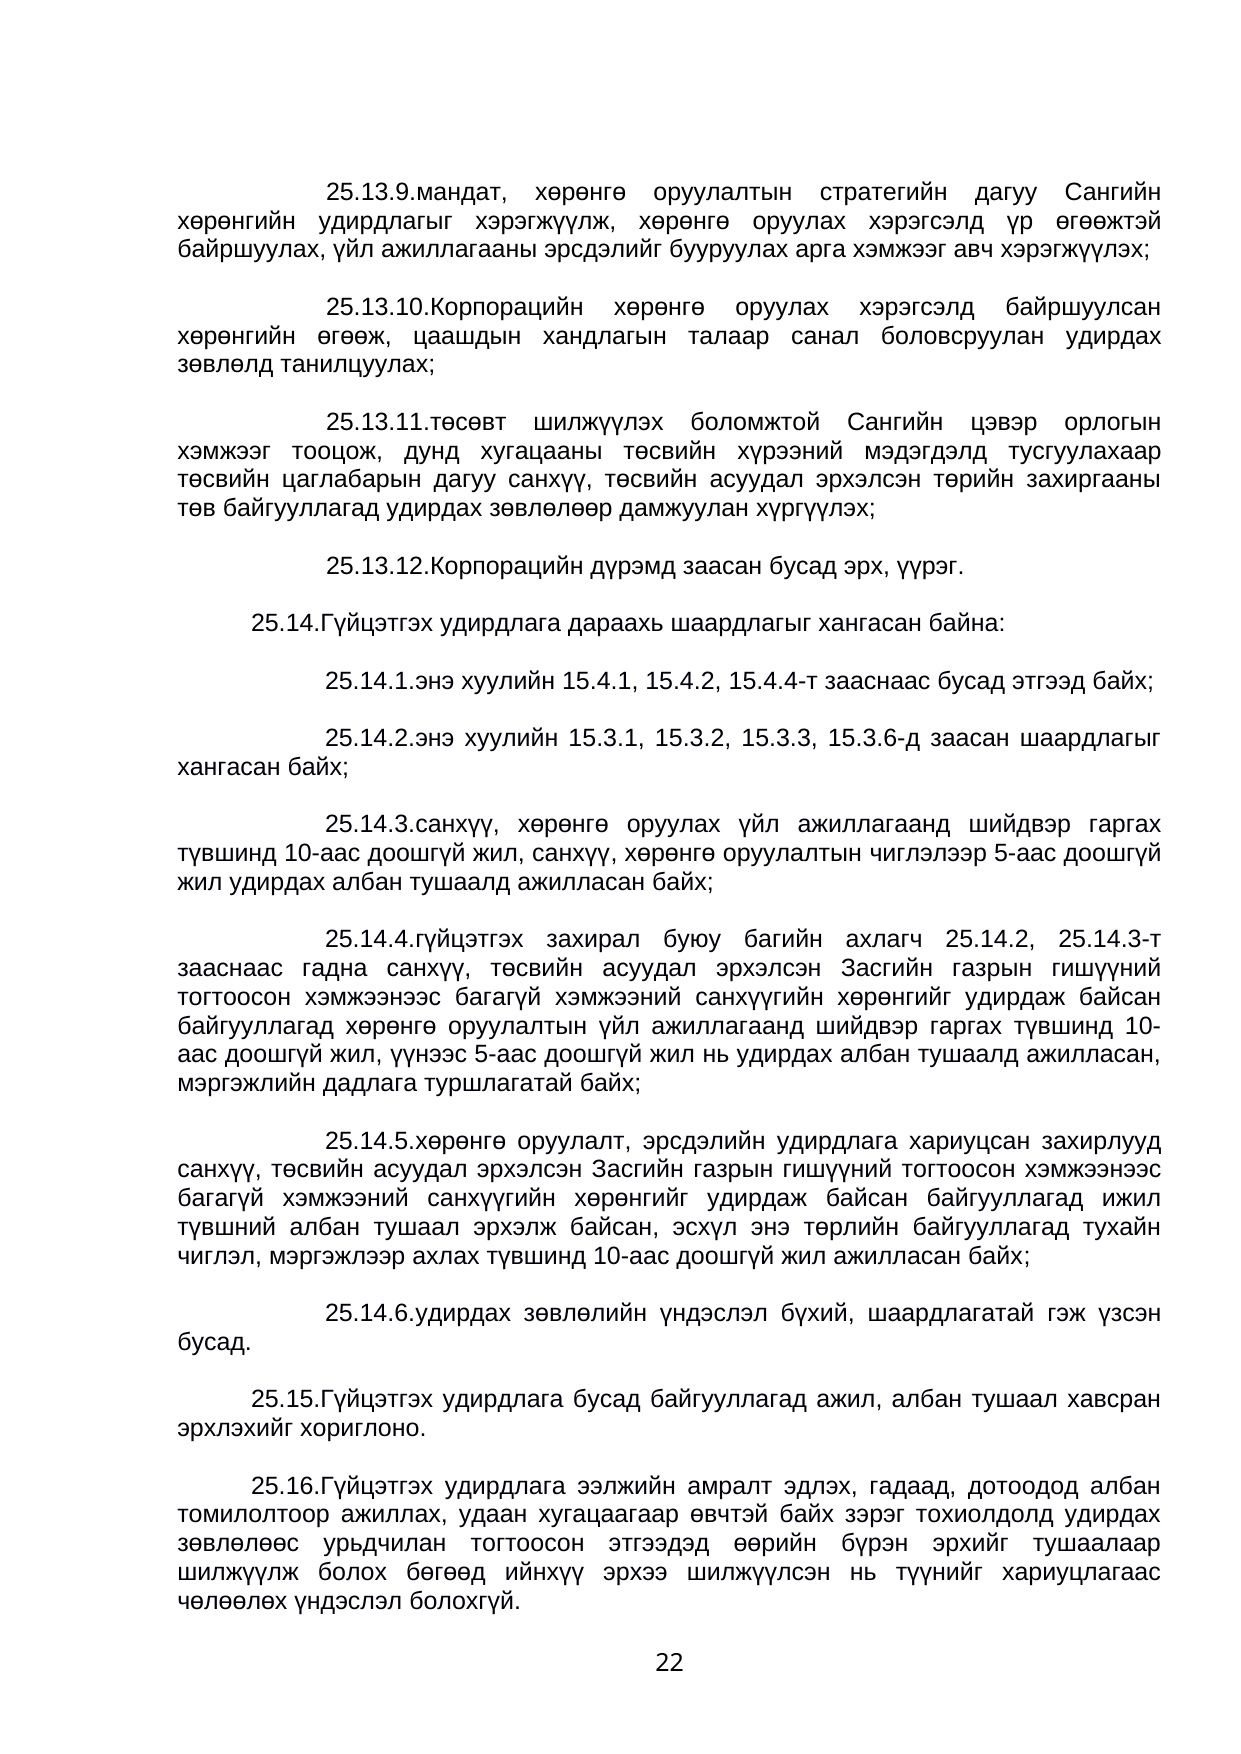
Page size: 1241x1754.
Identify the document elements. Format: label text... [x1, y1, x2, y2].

text 25.16.Гүйцэтгэх удирдлага ээлжийн амралт эдлэх, гадаад, дотоодод албан томилолтоор ажиллах, удаан хугацаагаар өвчтэй байх зэрэг тохиолдолд удирдах зөвлөлөөс урьдчилан тогтоосон этгээдэд өөрийн бүрэн эрхийг тушаалаар шилжүүлж болох бөгөөд ийнхүү эрхээ шилжүүлсэн нь түүнийг хариуцлагаас чөлөөлөх үндэслэл болохгүй. [177, 1471, 1162, 1614]
text 25.13.11.төсөвт шилжүүлэх боломжтой Сангийн цэвэр орлогын хэмжээг тооцож, дунд хугацааны төсвийн хүрээний мэдэгдэлд тусгуулахаар төсвийн цаглабарын дагуу санхүү, төсвийн асуудал эрхэлсэн төрийн захиргааны төв байгууллагад удирдах зөвлөлөөр дамжуулан хүргүүлэх; [177, 407, 1162, 522]
text 25.13.9.мандат, хөрөнгө оруулалтын стратегийн дагуу Сангийн хөрөнгийн удирдлагыг хэрэгжүүлж, хөрөнгө оруулах хэрэгсэлд үр өгөөжтэй байршуулах, үйл ажиллагааны эрсдэлийг бууруулах арга хэмжээг авч хэрэгжүүлэх; [177, 177, 1162, 263]
text 25.14.3.санхүү, хөрөнгө оруулах үйл ажиллагаанд шийдвэр гаргах түвшинд 10-аас доошгүй жил, санхүү, хөрөнгө оруулалтын чиглэлээр 5-аас доошгүй жил удирдах албан тушаалд ажилласан байх; [177, 809, 1162, 896]
text 25.14.Гүйцэтгэх удирдлага дараахь шаардлагыг хангасан байна: [177, 608, 1162, 637]
text 25.14.1.энэ хуулийн 15.4.1, 15.4.2, 15.4.4-т зааснаас бусад этгээд байх; [177, 666, 1162, 694]
text 25.14.2.энэ хуулийн 15.3.1, 15.3.2, 15.3.3, 15.3.6-д заасан шаардлагыг хангасан байх; [177, 723, 1162, 781]
text 25.13.12.Корпорацийн дүрэмд заасан бусад эрх, үүрэг. [177, 551, 1162, 579]
text 25.14.4.гүйцэтгэх захирал буюу багийн ахлагч 25.14.2, 25.14.3-т зааснаас гадна санхүү, төсвийн асуудал эрхэлсэн Засгийн газрын гишүүний тогтоосон хэмжээнээс багагүй хэмжээний санхүүгийн хөрөнгийг удирдаж байсан байгууллагад хөрөнгө оруулалтын үйл ажиллагаанд шийдвэр гаргах түвшинд 10-аас доошгүй жил, үүнээс 5-аас доошгүй жил нь удирдах албан тушаалд ажилласан, мэргэжлийн дадлага туршлагатай байх; [177, 924, 1162, 1097]
text 25.15.Гүйцэтгэх удирдлага бусад байгууллагад ажил, албан тушаал хавсран эрхлэхийг хориглоно. [177, 1384, 1162, 1442]
text 25.14.6.удирдах зөвлөлийн үндэслэл бүхий, шаардлагатай гэж үзсэн бусад. [177, 1298, 1162, 1356]
text 25.14.5.хөрөнгө оруулалт, эрсдэлийн удирдлага хариуцсан захирлууд санхүү, төсвийн асуудал эрхэлсэн Засгийн газрын гишүүний тогтоосон хэмжээнээс багагүй хэмжээний санхүүгийн хөрөнгийг удирдаж байсан байгууллагад ижил түвшний албан тушаал эрхэлж байсан, эсхүл энэ төрлийн байгууллагад тухайн чиглэл, мэргэжлээр ахлах түвшинд 10-аас доошгүй жил ажилласан байх; [177, 1126, 1162, 1269]
text 25.13.10.Корпорацийн хөрөнгө оруулах хэрэгсэлд байршуулсан хөрөнгийн өгөөж, цаашдын хандлагын талаар санал боловсруулан удирдах зөвлөлд танилцуулах; [177, 292, 1162, 378]
